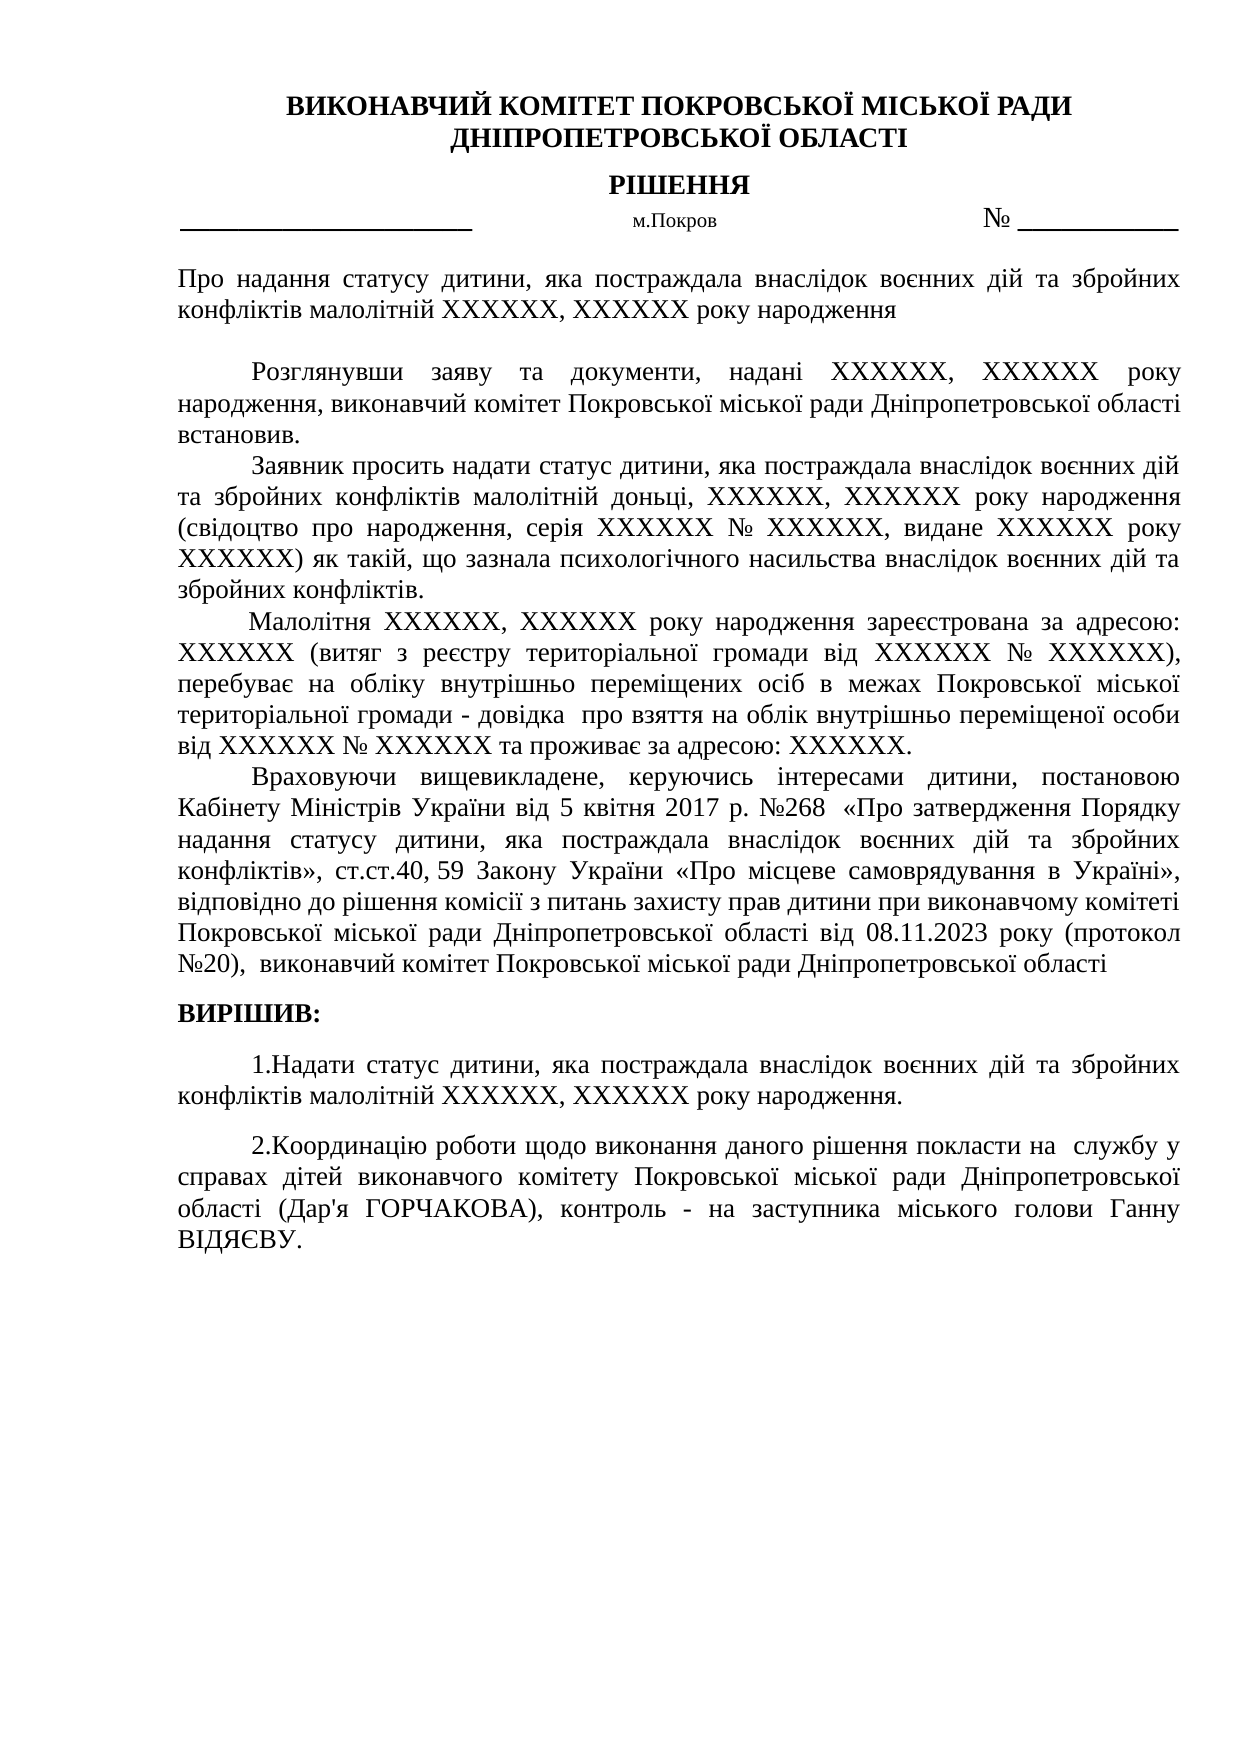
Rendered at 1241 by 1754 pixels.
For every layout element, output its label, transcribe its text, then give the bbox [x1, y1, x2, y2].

text 2.Координацію роботи щодо виконання даного рішення покласти на службу у справах дітей виконавчого комітету Покровської міської ради Дніпропетровської області (Дар'я ГОРЧАКОВА), контроль - на заступника міського голови Ганну ВІДЯЄВУ. [177, 1129, 1181, 1254]
text Малолітня ХХХХХХ, ХХХХХХ року народження зареєстрована за адресою: ХХХХХХ (витяг з реєстру територіальної громади від ХХХХХХ № ХХХХХХ), перебуває на обліку внутрішньо переміщених осіб в межах Покровської міської територіальної громади - довідка про взяття на облік внутрішньо переміщеної особи від ХХХХХХ № ХХХХХХ та проживає за адресою: ХХХХХХ. [177, 605, 1181, 760]
text ВИКОНАВЧИЙ КОМІТЕТ ПОКРОВСЬКОЇ МІСЬКОЇ РАДИ [177, 89, 1181, 121]
text Враховуючи вищевикладене, керуючись інтересами дитини, постановою Кабінету Міністрів України від 5 квітня 2017 р. №268 «Про затвердження Порядку надання статусу дитини, яка постраждала внаслідок воєнних дій та збройних конфліктів», ст.ст.40, 59 Закону України «Про місцеве самоврядування в Україні», відповідно до рішення комісії з питань захисту прав дитини при виконавчому комітеті Покровської міської ради Дніпропетровської області від 08.11.2023 року (протокол №20), виконавчий комітет Покровської міської ради Дніпропетровської області [177, 760, 1181, 978]
text ВИРІШИВ: [177, 998, 1181, 1029]
text Про надання статусу дитини, яка постраждала внаслідок воєнних дій та збройних конфліктів малолітній ХХХХХХ, ХХХХХХ року народження [177, 262, 1181, 324]
text 1.Надати статус дитини, яка постраждала внаслідок воєнних дій та збройних конфліктів малолітній ХХХХХХ, ХХХХХХ року народження. [177, 1048, 1181, 1110]
text ДНІПРОПЕТРОВСЬКОЇ ОБЛАСТІ [177, 121, 1181, 153]
text ____________________ м.Покров № ___________ [177, 200, 1181, 234]
text РІШЕННЯ [177, 168, 1181, 200]
text Заявник просить надати статус дитини, яка постраждала внаслідок воєнних дій та збройних конфліктів малолітній доньці, ХХХХХХ, ХХХХХХ року народження (свідоцтво про народження, серія ХХХХХХ № ХХХХХХ, видане ХХХХХХ року ХХХХХХ) як такій, що зазнала психологічного насильства внаслідок воєнних дій та збройних конфліктів. [177, 449, 1181, 605]
text Розглянувши заяву та документи, надані ХХХХХХ, ХХХХХХ року народження, виконавчий комітет Покровської міської ради Дніпропетровської області встановив. [177, 356, 1181, 449]
